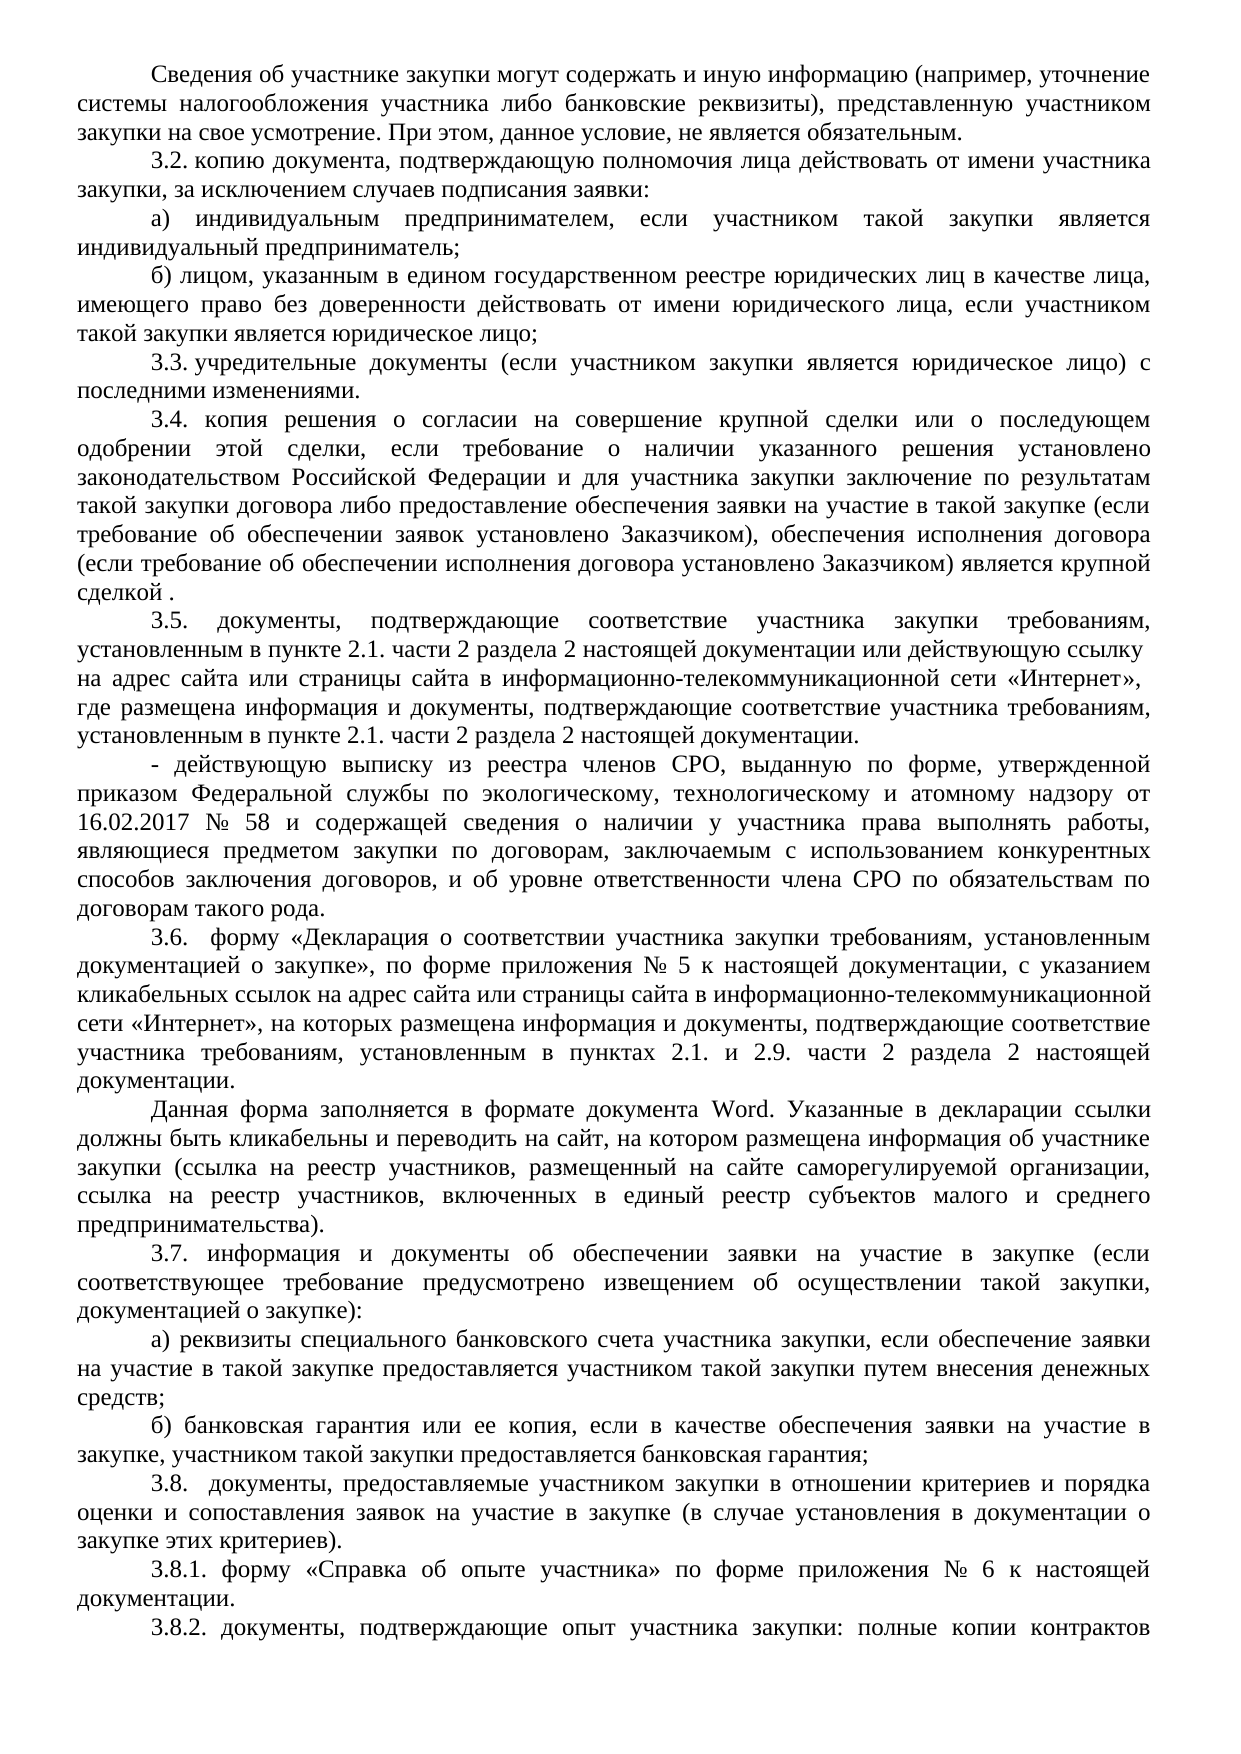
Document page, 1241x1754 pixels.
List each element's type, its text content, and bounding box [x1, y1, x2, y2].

text 3.2. копию документа, подтверждающую полномочия лица действовать от имени участника закупки, за исключением случаев подписания заявки: [77, 145, 1152, 203]
list Сведения об участнике закупки могут содержать и иную информацию (например, уточнение системы налогообложения участника либо банковские реквизиты), представленную участником закупки на свое усмотрение. При этом, данное условие, не является обязательным. [77, 59, 1152, 145]
text 3.4. копия решения о согласии на совершение крупной сделки или о последующем одобрении этой сделки, если требование о наличии указанного решения установлено законодательством Российской Федерации и для участника закупки заключение по результатам такой закупки договора либо предоставление обеспечения заявки на участие в такой закупке (если требование об обеспечении заявок установлено Заказчиком), обеспечения исполнения договора (если требование об обеспечении исполнения договора установлено Заказчиком) является крупной сделкой . [77, 404, 1152, 605]
text 3.8. документы, предоставляемые участником закупки в отношении критериев и порядка оценки и сопоставления заявок на участие в закупке (в случае установления в документации о закупке этих критериев). [77, 1468, 1152, 1554]
text 3.6. форму «Декларация о соответствии участника закупки требованиям, установленным документацией о закупке», по форме приложения № 5 к настоящей документации, с указанием кликабельных ссылок на адрес сайта или страницы сайта в информационно-телекоммуникационной сети «Интернет», на которых размещена информация и документы, подтверждающие соответствие участника требованиям, установленным в пунктах 2.1. и 2.9. части 2 раздела 2 настоящей документации. [77, 922, 1152, 1094]
list 3.8.1. форму «Справка об опыте участника» по форме приложения № 6 к настоящей документации. [77, 1554, 1152, 1612]
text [77, 1612, 1152, 1640]
text а) реквизиты специального банковского счета участника закупки, если обеспечение заявки на участие в такой закупке предоставляется участником такой закупки путем внесения денежных средств; [77, 1324, 1152, 1410]
text Данная форма заполняется в формате документа Word. Указанные в декларации ссылки должны быть кликабельны и переводить на сайт, на котором размещена информация об участнике закупки (ссылка на реестр участников, размещенный на сайте саморегулируемой организации, ссылка на реестр участников, включенных в единый реестр субъектов малого и среднего предпринимательства). [77, 1094, 1152, 1238]
text 3.3. учредительные документы (если участником закупки является юридическое лицо) с последними изменениями. [77, 347, 1152, 404]
text б) лицом, указанным в едином государственном реестре юридических лиц в качестве лица, имеющего право без доверенности действовать от имени юридического лица, если участником такой закупки является юридическое лицо; [77, 260, 1152, 347]
text а) индивидуальным предпринимателем, если участником такой закупки является индивидуальный предприниматель; [77, 203, 1152, 260]
text 3.5. документы, подтверждающие соответствие участника закупки требованиям, установленным в пункте 2.1. части 2 раздела 2 настоящей документации или действующую ссылку на адрес сайта или страницы сайта в информационно-телекоммуникационной сети «Интернет», где размещена информация и документы, подтверждающие соответствие участника требованиям, установленным в пункте 2.1. части 2 раздела 2 настоящей документации. [77, 605, 1152, 749]
text б) банковская гарантия или ее копия, если в качестве обеспечения заявки на участие в закупке, участником такой закупки предоставляется банковская гарантия; [77, 1410, 1152, 1468]
text - действующую выписку из реестра членов СРО, выданную по форме, утвержденной приказом Федеральной службы по экологическому, технологическому и атомному надзору от 16.02.2017 № 58 и содержащей сведения о наличии у участника права выполнять работы, являющиеся предметом закупки по договорам, заключаемым с использованием конкурентных способов заключения договоров, и об уровне ответственности члена СРО по обязательствам по договорам такого рода. [77, 749, 1152, 922]
text 3.7. информация и документы об обеспечении заявки на участие в закупке (если соответствующее требование предусмотрено извещением об осуществлении такой закупки, документацией о закупке): [77, 1238, 1152, 1324]
